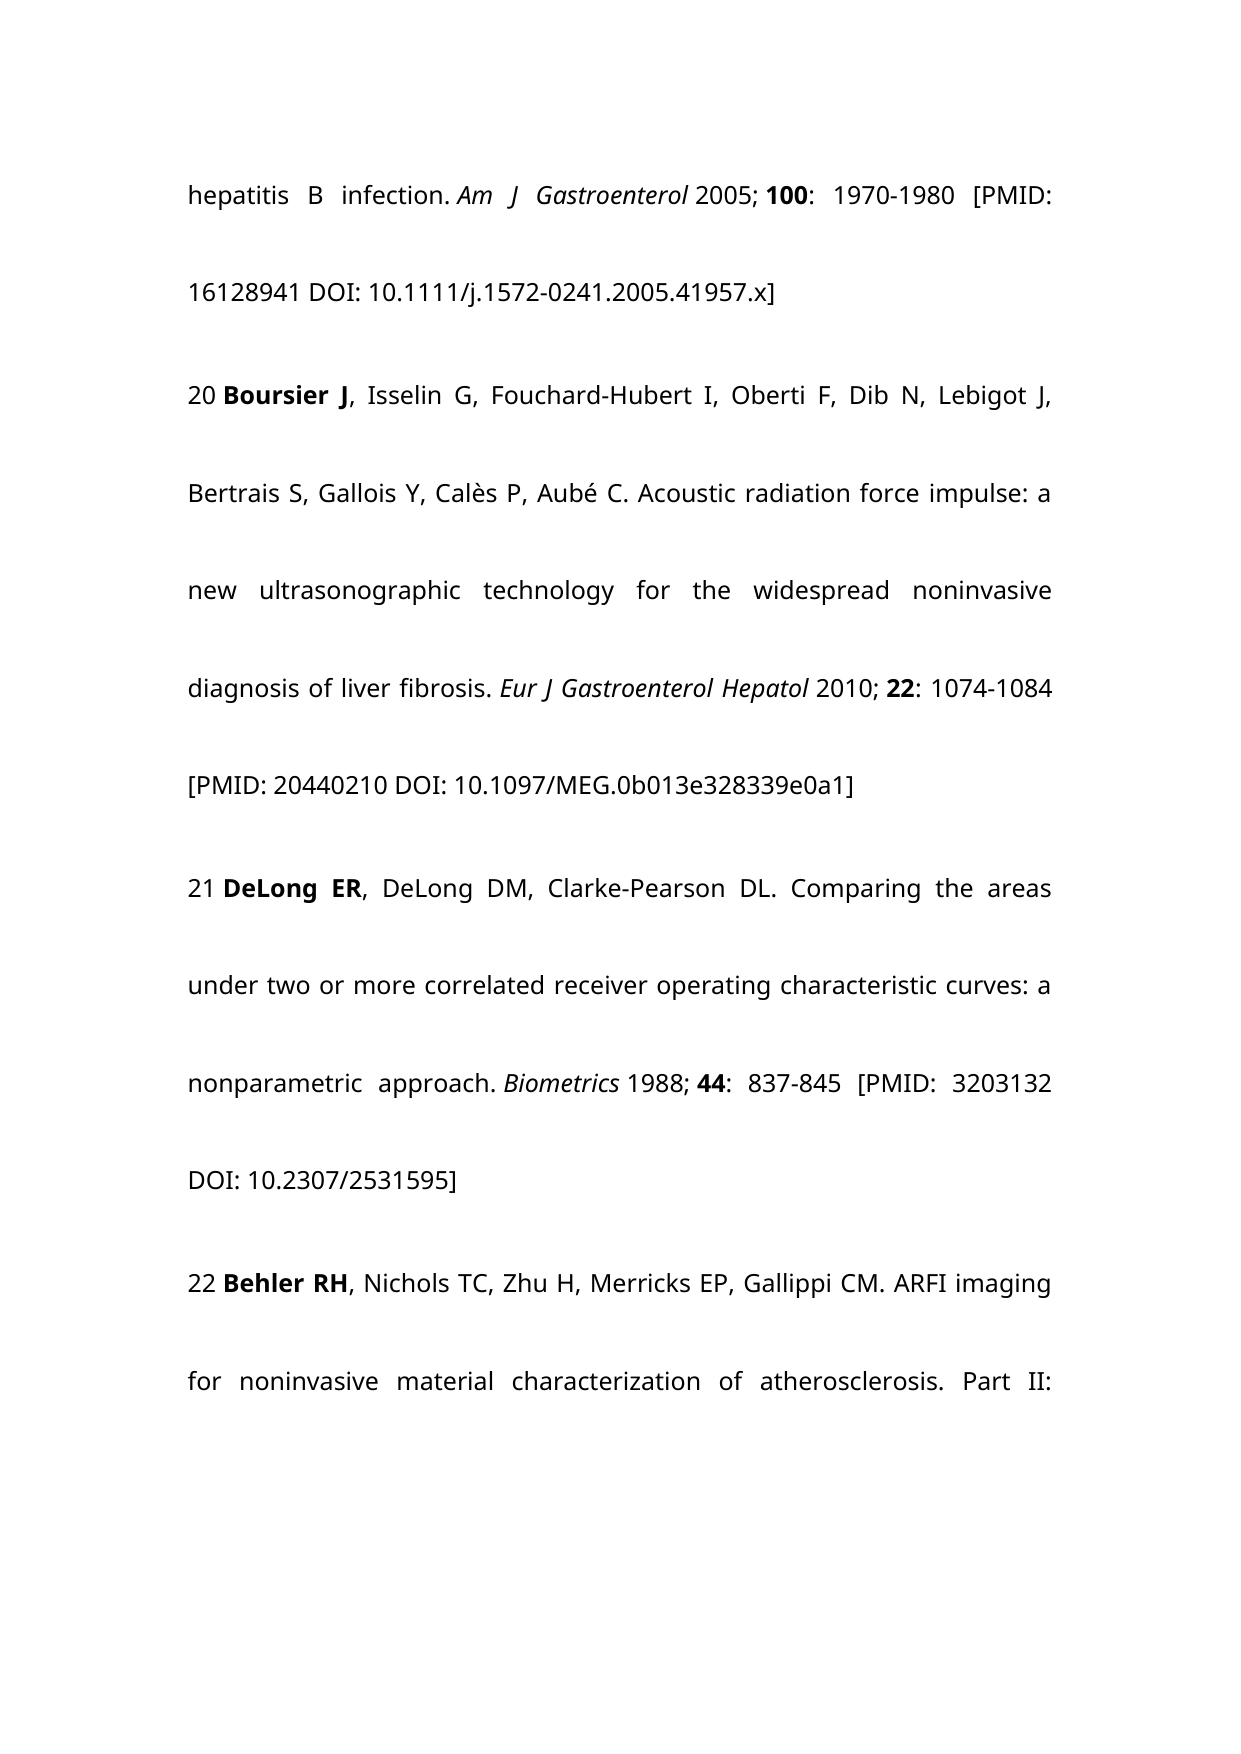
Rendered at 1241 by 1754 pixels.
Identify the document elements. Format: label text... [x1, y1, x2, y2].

text 21 DeLong ER, DeLong DM, Clarke-Pearson DL. Comparing the areas under two or more correlated receiver operating characteristic curves: a nonparametric approach. Biometrics 1988; 44: 837-845 [PMID: 3203132 DOI: 10.2307/2531595] [187, 855, 1053, 1213]
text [187, 162, 1053, 324]
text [187, 1250, 1053, 1413]
text 20 Boursier J, Isselin G, Fouchard-Hubert I, Oberti F, Dib N, Lebigot J, Bertrais S, Gallois Y, Calès P, Aubé C. Acoustic radiation force impulse: a new ultrasonographic technology for the widespread noninvasive diagnosis of liver fibrosis. Eur J Gastroenterol Hepatol 2010; 22: 1074-1084 [PMID: 20440210 DOI: 10.1097/MEG.0b013e328339e0a1] [187, 362, 1053, 817]
